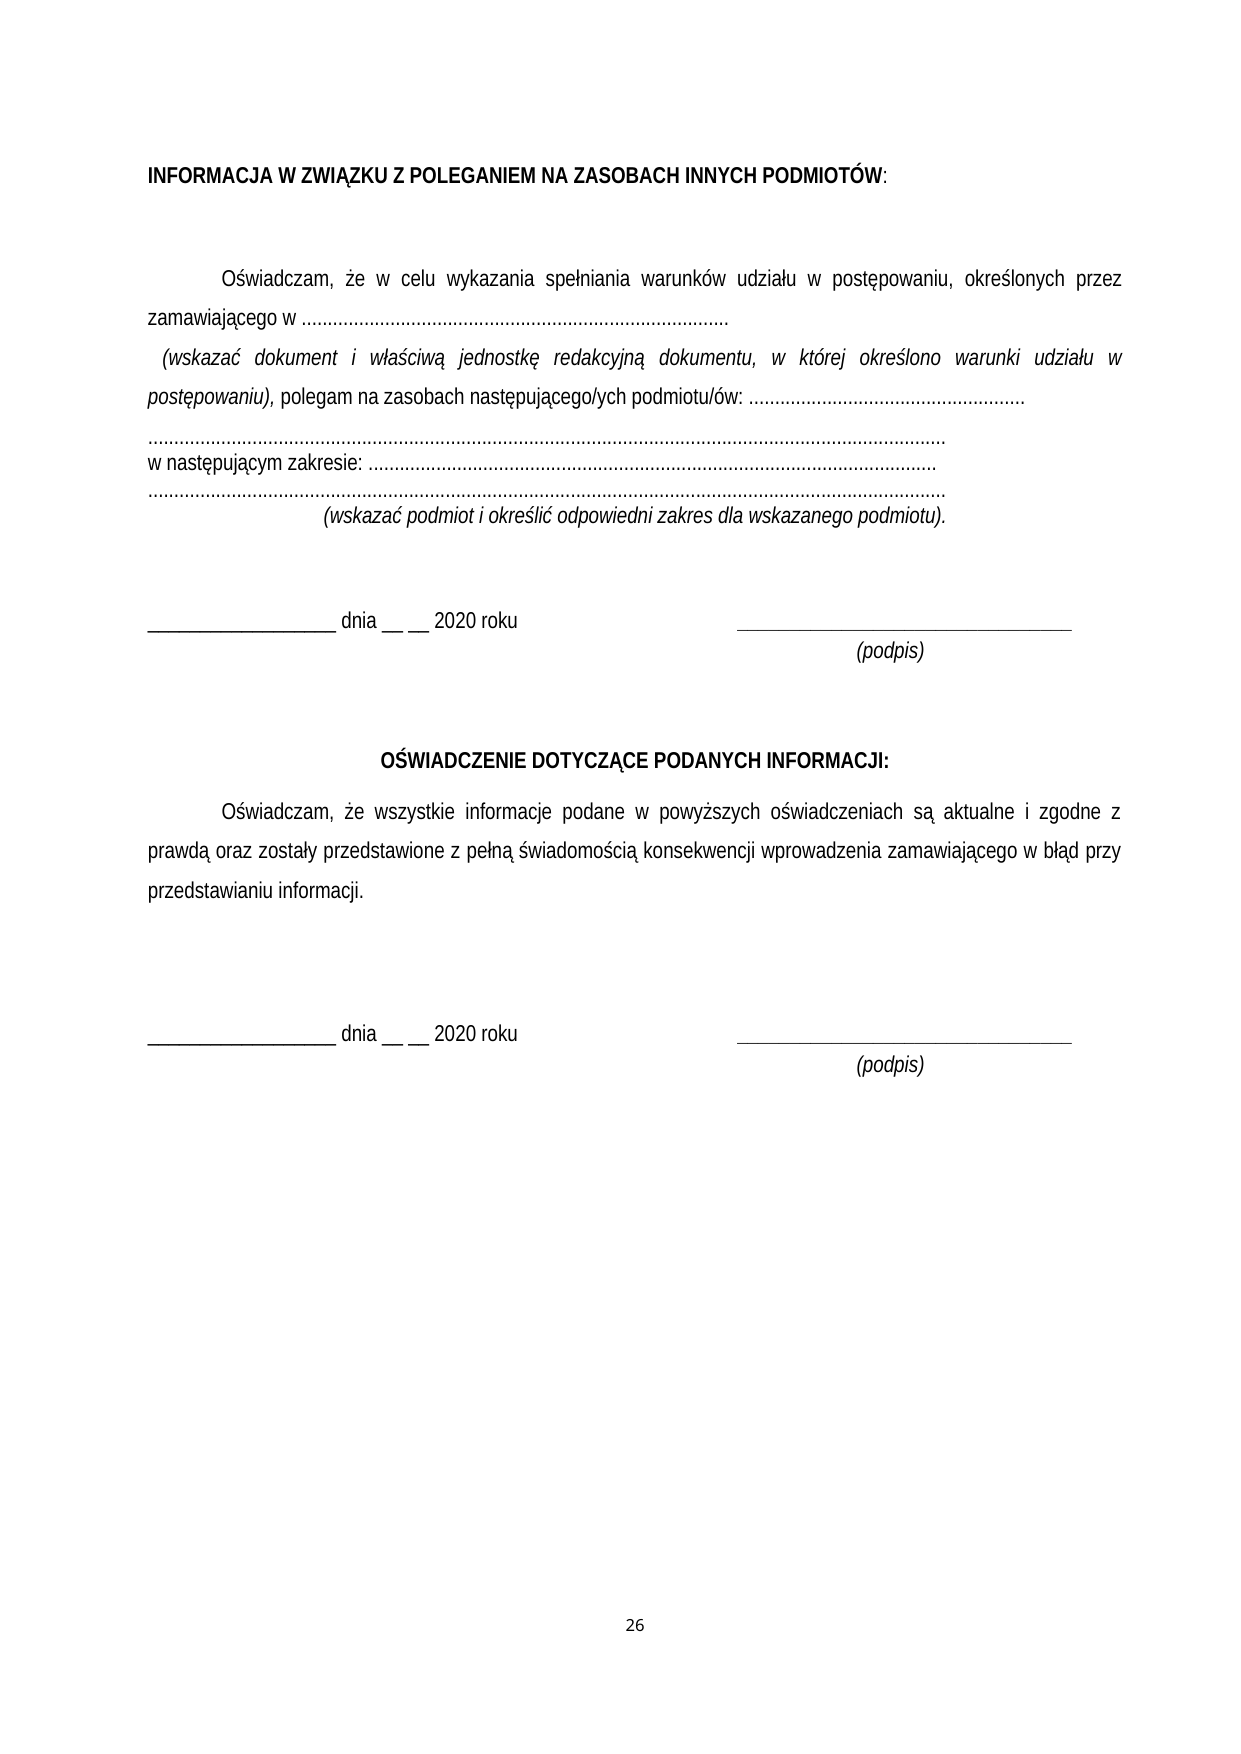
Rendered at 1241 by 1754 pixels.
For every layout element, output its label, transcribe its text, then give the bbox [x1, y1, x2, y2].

text __________________ dnia __ __ 2020 roku ________________________________ [148, 607, 1122, 633]
text __________________ dnia __ __ 2020 roku ________________________________ [148, 1020, 1122, 1047]
text Oświadczam, że w celu wykazania spełniania warunków udziału w postępowaniu, określonych przez zamawiającego w .................................................................................. [148, 265, 1122, 331]
text OŚWIADCZENIE DOTYCZĄCE PODANYCH INFORMACJI: [148, 747, 1122, 773]
text (wskazać dokument i właściwą jednostkę redakcyjną dokumentu, w której określono warunki udziału w postępowaniu), polegam na zasobach następującego/ych podmiotu/ów: ..................................................... [148, 344, 1122, 410]
text w następującym zakresie: ............................................................................................................. [148, 449, 1122, 476]
text (podpis) [325, 1051, 1122, 1077]
text ......................................................................................................................................................... [148, 423, 1122, 449]
text Oświadczam, że wszystkie informacje podane w powyższych oświadczeniach są aktualne i zgodne z prawdą oraz zostały przedstawione z pełną świadomością konsekwencji wprowadzenia zamawiającego w błąd przy przedstawianiu informacji. [148, 798, 1122, 903]
text (wskazać podmiot i określić odpowiedni zakres dla wskazanego podmiotu). [148, 502, 1122, 528]
text (podpis) [325, 637, 1122, 664]
text ......................................................................................................................................................... [148, 476, 1122, 502]
text INFORMACJA W ZWIĄZKU Z POLEGANIEM NA ZASOBACH INNYCH PODMIOTÓW: [129, 162, 1122, 188]
